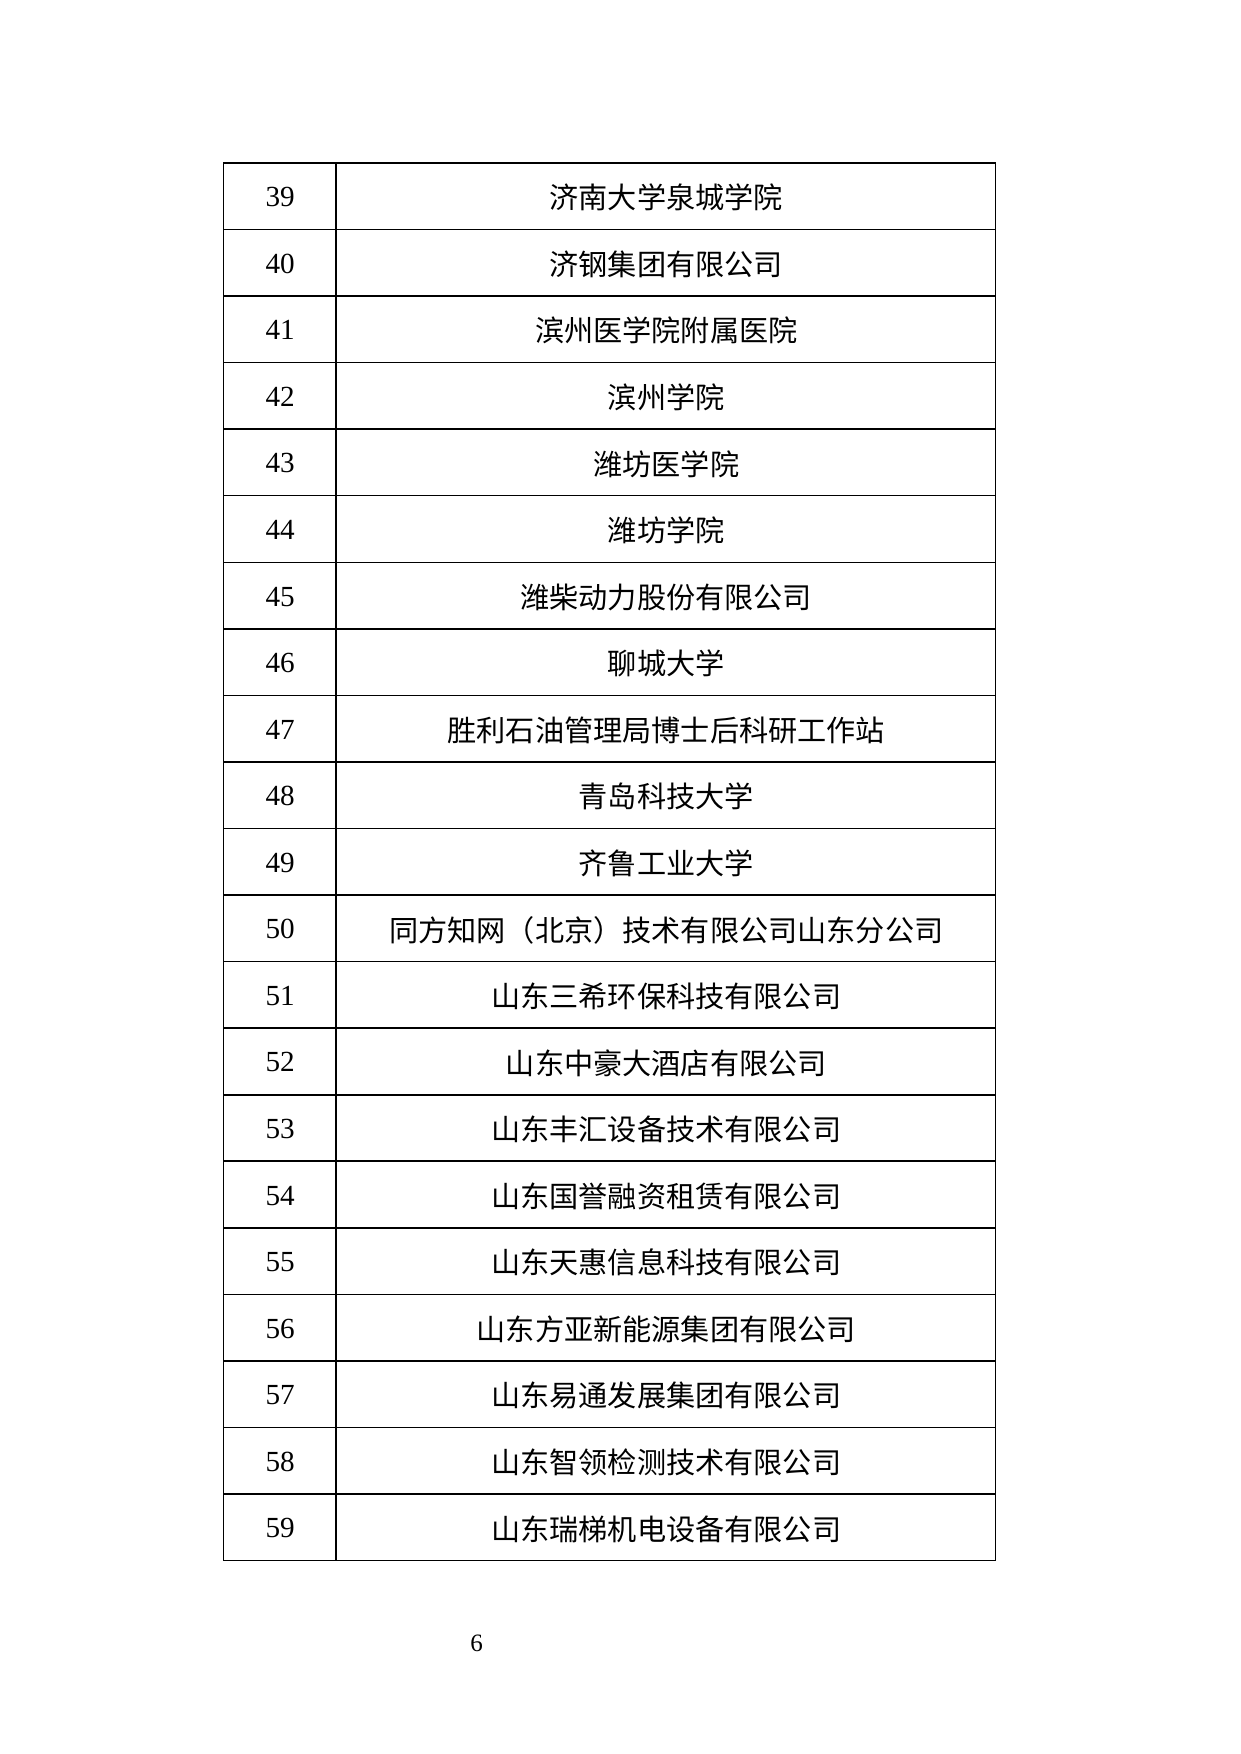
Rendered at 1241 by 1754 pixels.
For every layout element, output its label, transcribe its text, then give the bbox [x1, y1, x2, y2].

table_cell 41 [224, 297, 335, 362]
table_cell 59 [224, 1495, 335, 1560]
table_cell 山东国誉融资租赁有限公司 [337, 1162, 995, 1227]
table_cell 山东三希环保科技有限公司 [337, 962, 995, 1027]
table_cell 潍坊学院 [337, 496, 995, 561]
table_cell 滨州学院 [337, 363, 995, 428]
table_cell 40 [224, 230, 335, 295]
table_cell 同方知网（北京）技术有限公司山东分公司 [337, 896, 995, 961]
table_cell 44 [224, 496, 335, 561]
table_cell 49 [224, 829, 335, 894]
table_cell 青岛科技大学 [337, 763, 995, 828]
table_cell 43 [224, 430, 335, 495]
table_cell 53 [224, 1096, 335, 1160]
table_cell 47 [224, 696, 335, 761]
table_cell 45 [224, 563, 335, 628]
table_cell 57 [224, 1362, 335, 1427]
table_cell 济钢集团有限公司 [337, 230, 995, 295]
table_cell 聊城大学 [337, 630, 995, 694]
table_cell 39 [224, 164, 335, 228]
table_cell 山东易通发展集团有限公司 [337, 1362, 995, 1427]
table_cell 56 [224, 1295, 335, 1360]
table_cell 51 [224, 962, 335, 1027]
table_cell 55 [224, 1229, 335, 1293]
table_cell 潍坊医学院 [337, 430, 995, 495]
table_cell 齐鲁工业大学 [337, 829, 995, 894]
table_cell 胜利石油管理局博士后科研工作站 [337, 696, 995, 761]
table_cell 潍柴动力股份有限公司 [337, 563, 995, 628]
table_cell 50 [224, 896, 335, 961]
table_cell 山东智领检测技术有限公司 [337, 1428, 995, 1493]
table_cell 济南大学泉城学院 [337, 164, 995, 228]
table_cell 山东丰汇设备技术有限公司 [337, 1096, 995, 1160]
table_cell 山东瑞梯机电设备有限公司 [337, 1495, 995, 1560]
table_cell 山东方亚新能源集团有限公司 [337, 1295, 995, 1360]
table_cell 52 [224, 1029, 335, 1094]
table_cell 48 [224, 763, 335, 828]
table_cell 54 [224, 1162, 335, 1227]
table_cell 46 [224, 630, 335, 694]
table_cell 山东天惠信息科技有限公司 [337, 1229, 995, 1293]
table_cell 42 [224, 363, 335, 428]
table_cell 滨州医学院附属医院 [337, 297, 995, 362]
table_cell 58 [224, 1428, 335, 1493]
table_cell 山东中豪大酒店有限公司 [337, 1029, 995, 1094]
